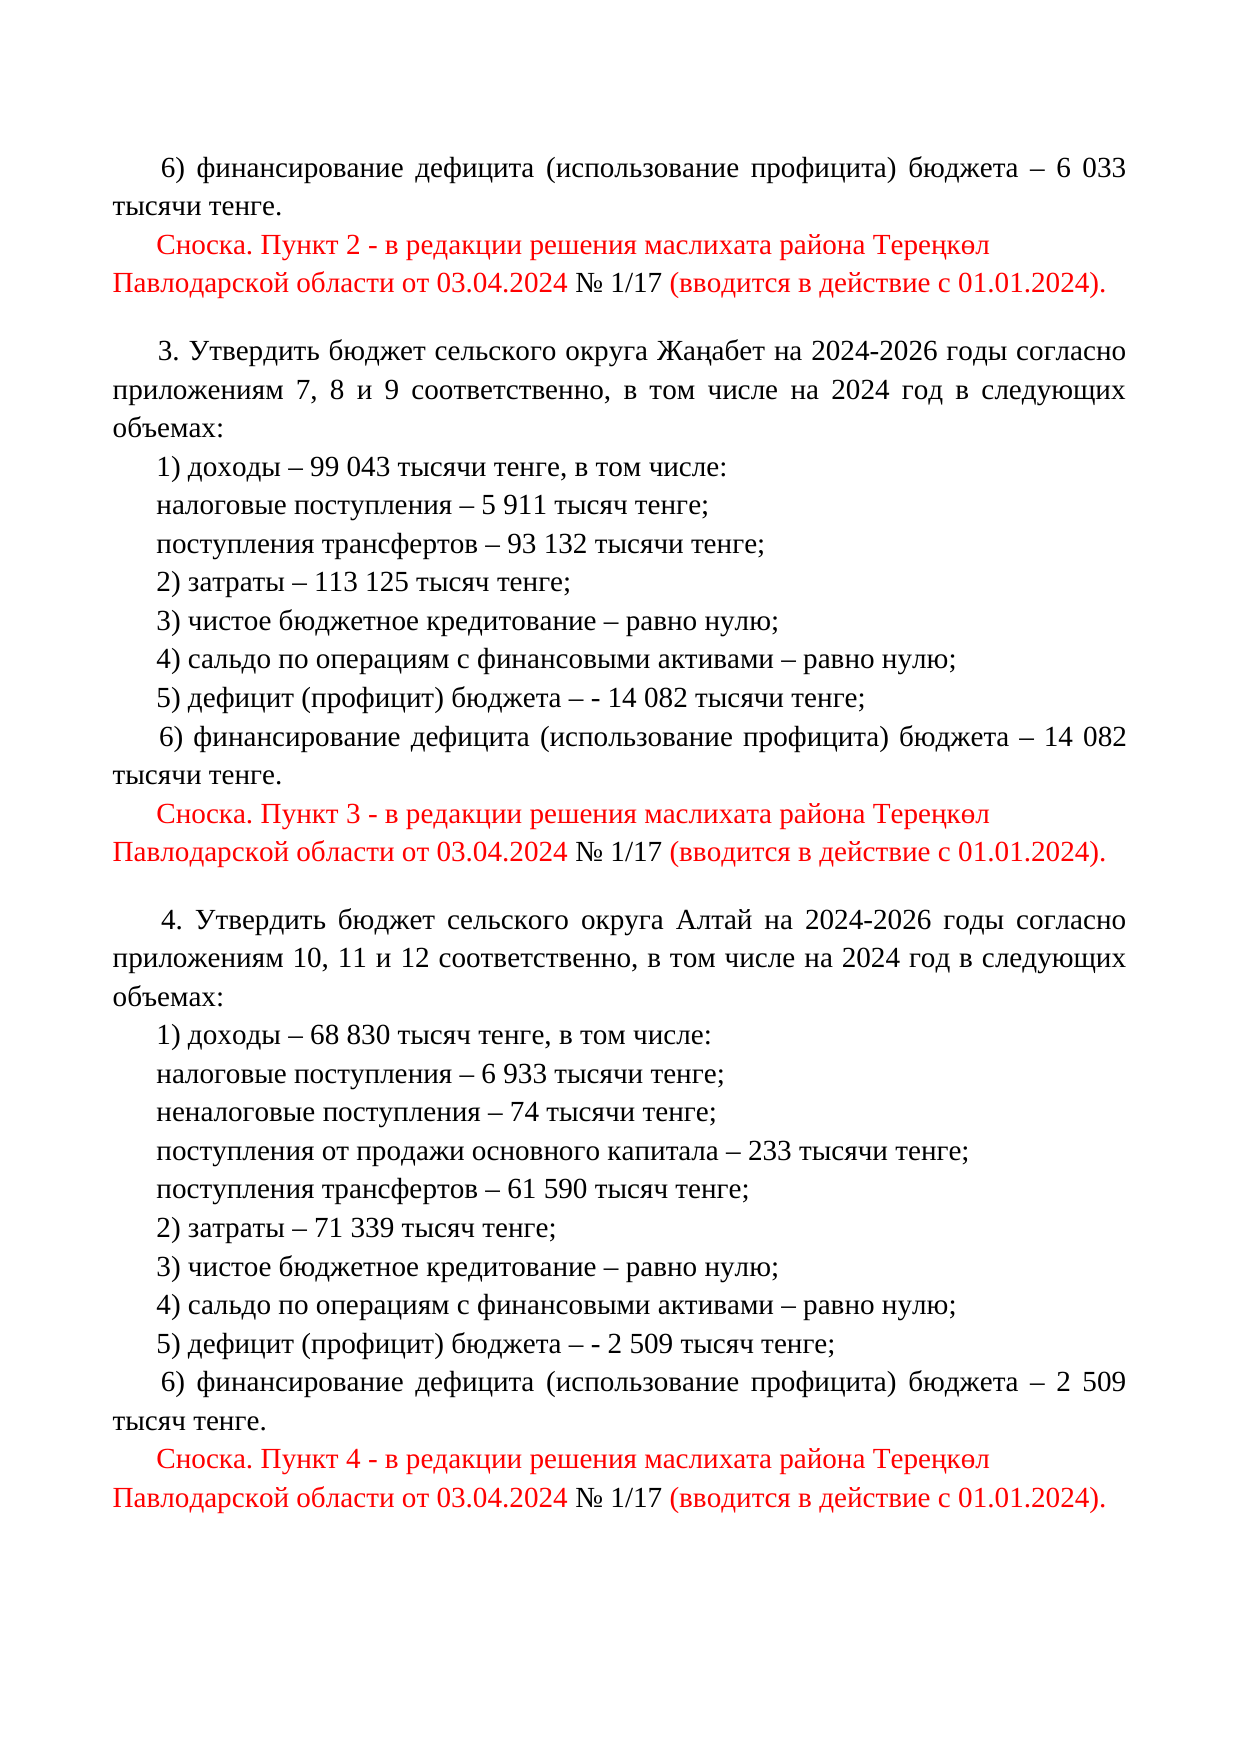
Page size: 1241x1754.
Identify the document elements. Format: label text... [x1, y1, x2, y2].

text поступления трансфертов – 93 132 тысячи тенге; [112, 526, 1128, 559]
text 5) дефицит (профицит) бюджета – - 2 509 тысяч тенге; [112, 1326, 1128, 1359]
text 6) финансирование дефицита (использование профицита) бюджета – 14 082 тысячи тенге. [112, 719, 1128, 791]
text Сноска. Пункт 4 - в редакции решения маслихата района Тереңкөл Павлодарской области от 03.04.2024 № 1/17 (вводится в действие с 01.01.2024). [112, 1441, 1128, 1544]
text 1) доходы – 99 043 тысячи тенге, в том числе: [112, 449, 1128, 482]
text Сноска. Пункт 2 - в редакции решения маслихата района Тереңкөл Павлодарской области от 03.04.2024 № 1/17 (вводится в действие с 01.01.2024). [112, 227, 1128, 329]
text поступления трансфертов – 61 590 тысяч тенге; [112, 1172, 1128, 1205]
text налоговые поступления – 6 933 тысячи тенге; [112, 1056, 1128, 1089]
text налоговые поступления – 5 911 тысяч тенге; [112, 487, 1128, 521]
text 4. Утвердить бюджет сельского округа Алтай на 2024-2026 годы согласно приложениям 10, 11 и 12 соответственно, в том числе на 2024 год в следующих объемах: [112, 902, 1128, 1012]
text 2) затраты – 71 339 тысяч тенге; [112, 1210, 1128, 1244]
text 3) чистое бюджетное кредитование – равно нулю; [112, 603, 1128, 637]
text 5) дефицит (профицит) бюджета – - 14 082 тысячи тенге; [112, 680, 1128, 714]
text 4) сальдо по операциям с финансовыми активами – равно нулю; [112, 642, 1128, 675]
text 4) сальдо по операциям с финансовыми активами – равно нулю; [112, 1287, 1128, 1321]
text неналоговые поступления – 74 тысячи тенге; [112, 1094, 1128, 1128]
text 6) финансирование дефицита (использование профицита) бюджета – 6 033 тысячи тенге. [112, 150, 1128, 222]
text 2) затраты – 113 125 тысяч тенге; [112, 564, 1128, 598]
text 6) финансирование дефицита (использование профицита) бюджета – 2 509 тысяч тенге. [112, 1364, 1128, 1436]
text Сноска. Пункт 3 - в редакции решения маслихата района Тереңкөл Павлодарской области от 03.04.2024 № 1/17 (вводится в действие с 01.01.2024). [112, 796, 1128, 898]
text 1) доходы – 68 830 тысяч тенге, в том числе: [112, 1017, 1128, 1051]
text 3. Утвердить бюджет сельского округа Жаңабет на 2024-2026 годы согласно приложениям 7, 8 и 9 соответственно, в том числе на 2024 год в следующих объемах: [112, 333, 1128, 444]
text 3) чистое бюджетное кредитование – равно нулю; [112, 1249, 1128, 1282]
text поступления от продажи основного капитала – 233 тысячи тенге; [112, 1133, 1128, 1167]
